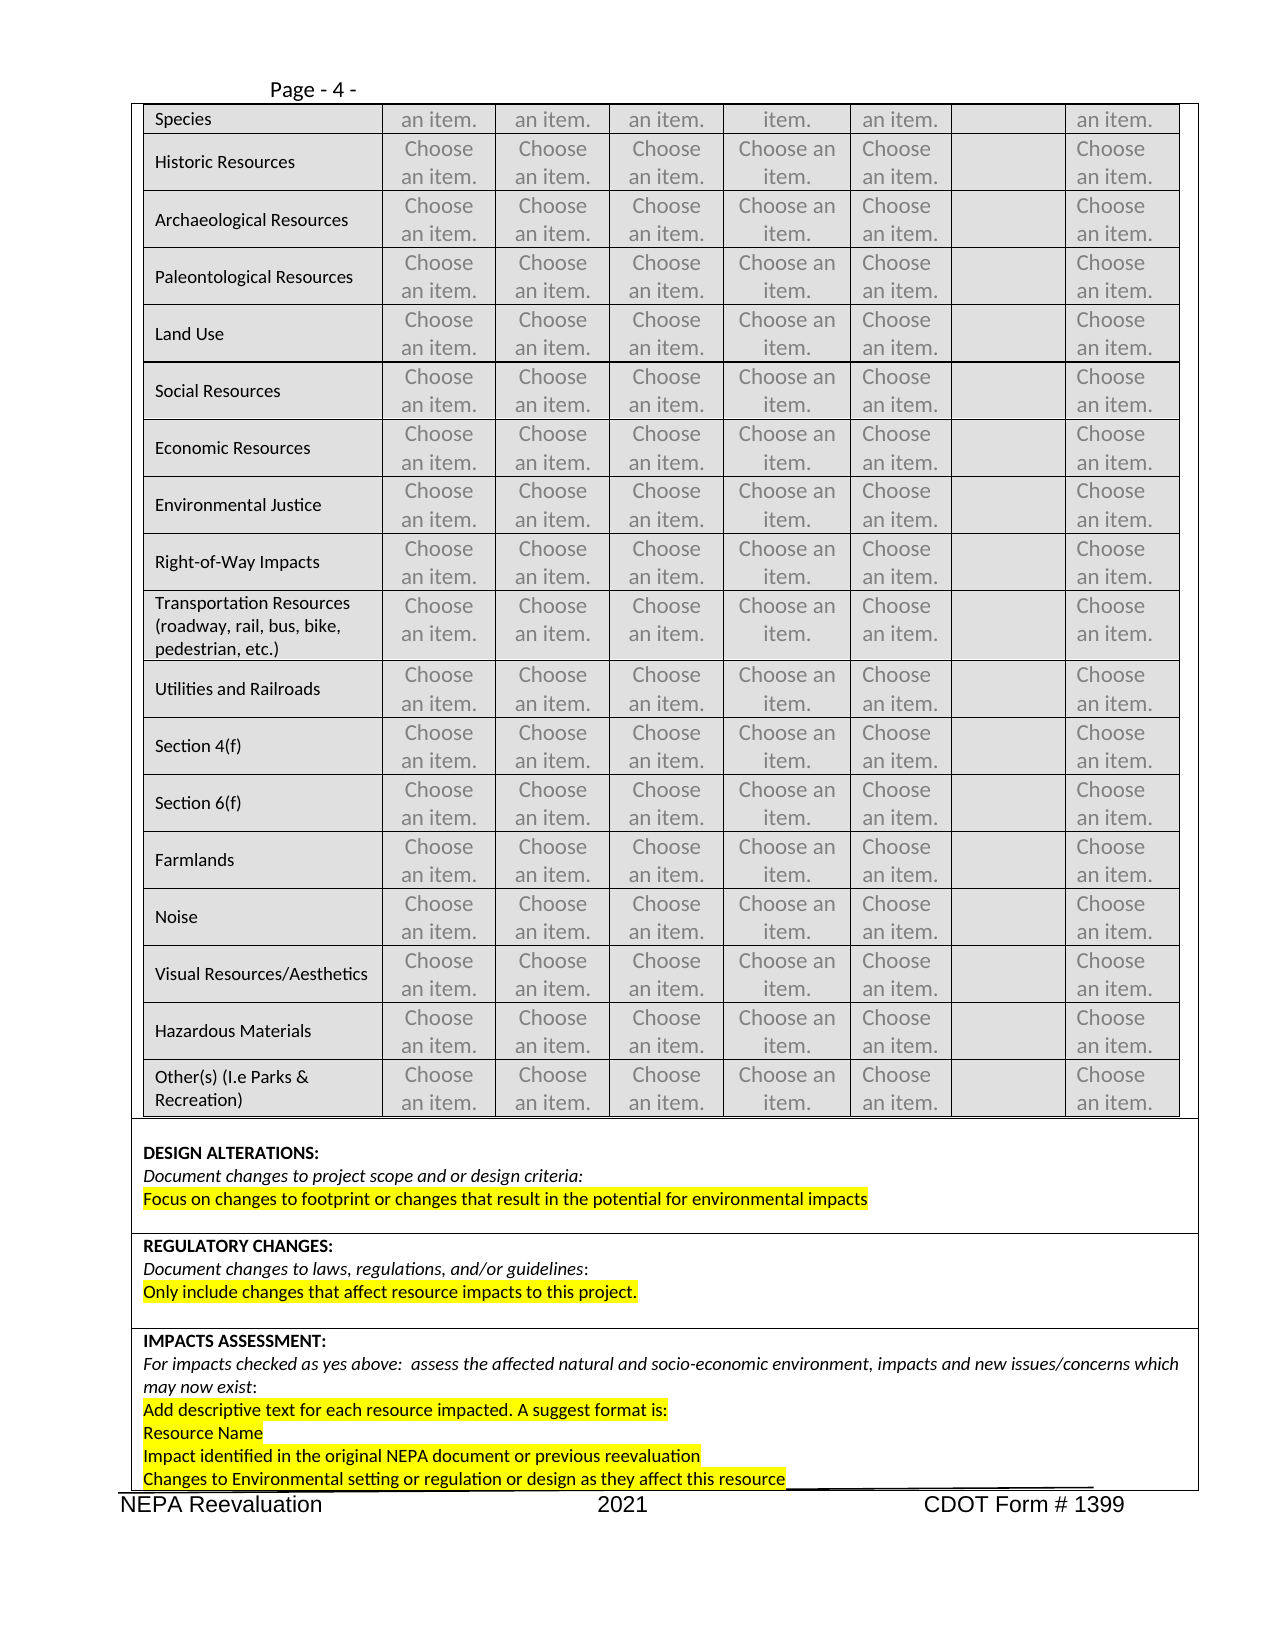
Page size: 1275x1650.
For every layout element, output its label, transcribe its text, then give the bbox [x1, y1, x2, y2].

table_cell [1180, 104, 1198, 1117]
table_cell [132, 104, 143, 1117]
table_cell REGULATORY CHANGES: Document changes to laws, regulations, and/or guidelines: Only include changes that affect resource impacts to this project. [132, 1234, 1198, 1328]
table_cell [132, 1329, 1198, 1490]
table_cell DESIGN ALTERATIONS: Document changes to project scope and or design criteria: Focus on changes to footprint or changes that result in the potential for environmental impacts [132, 1119, 1198, 1233]
